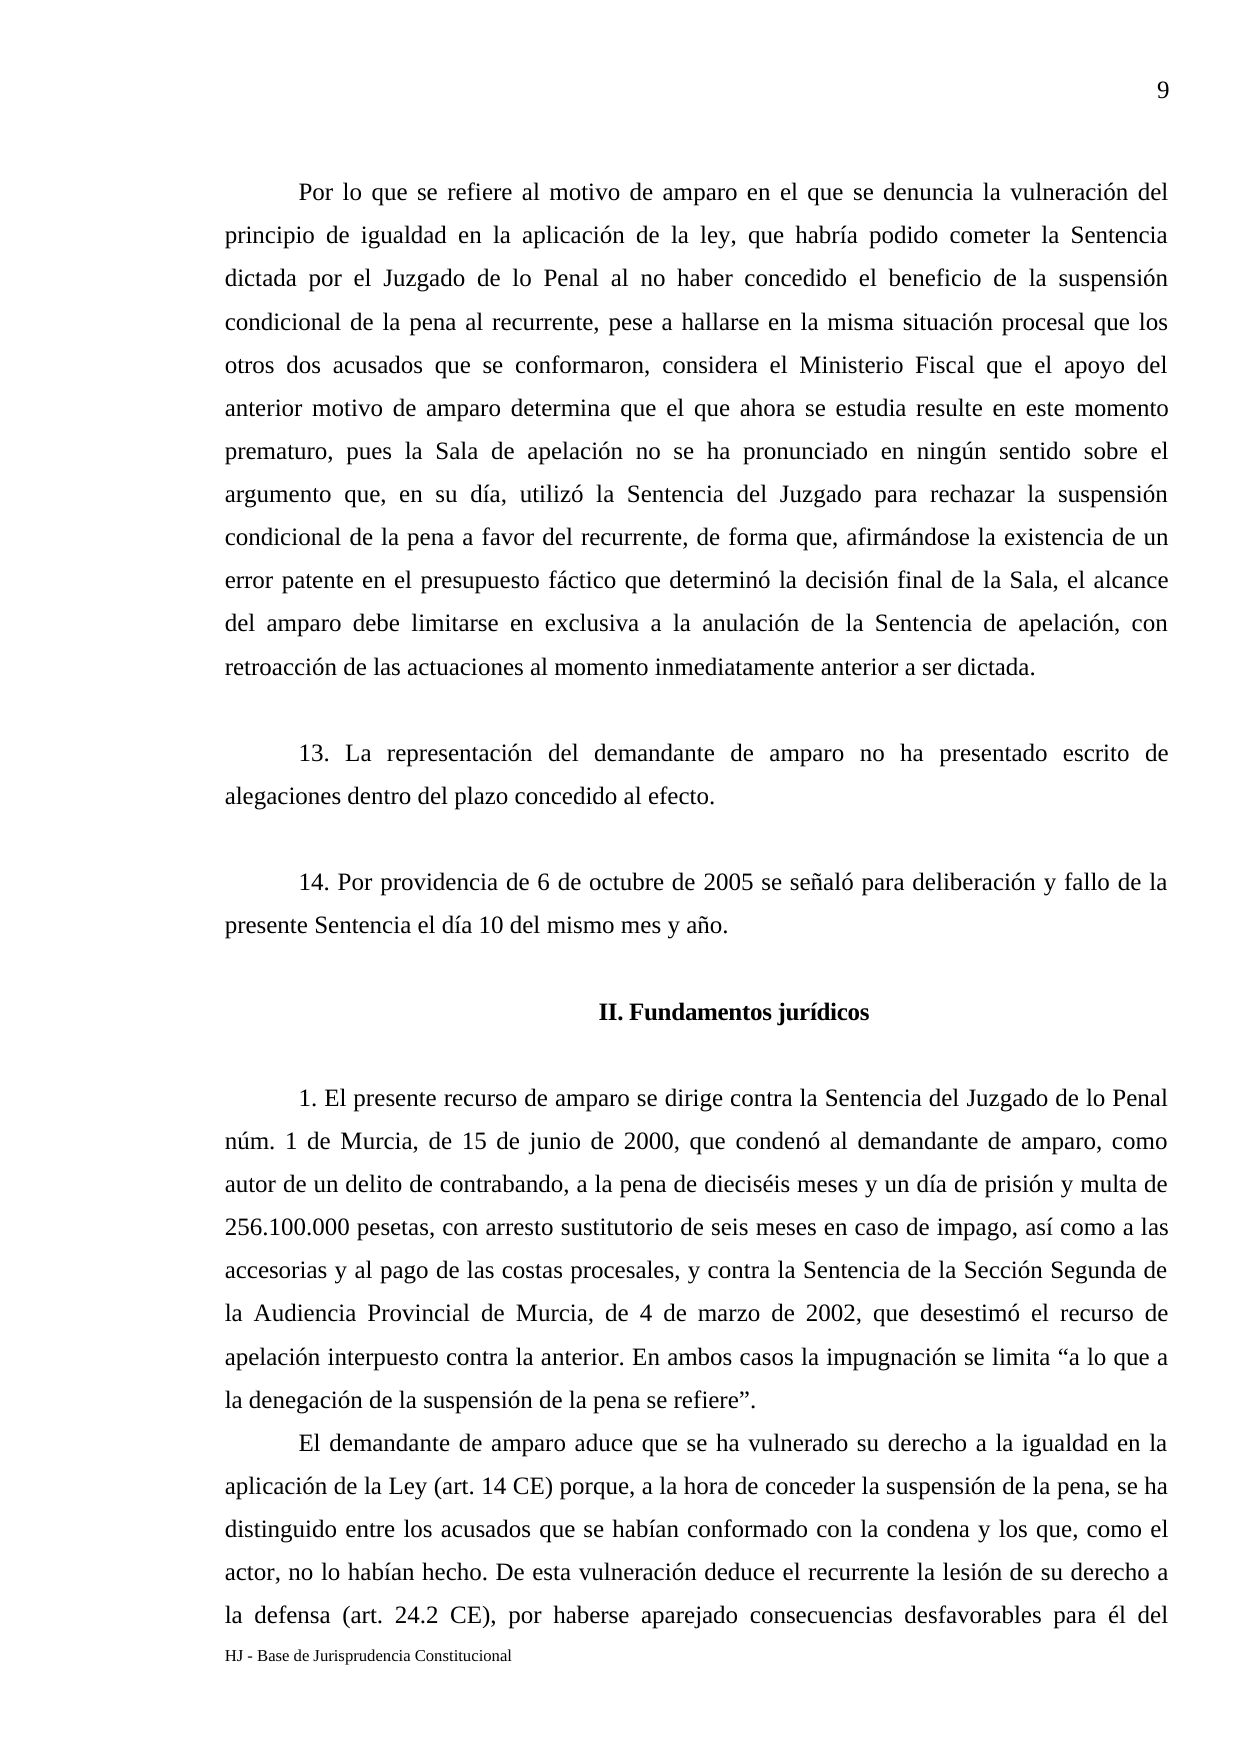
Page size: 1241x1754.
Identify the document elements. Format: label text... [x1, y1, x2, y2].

text 1. El presente recurso de amparo se dirige contra la Sentencia del Juzgado de lo Penal núm. 1 de Murcia, de 15 de junio de 2000, que condenó al demandante de amparo, como autor de un delito de contrabando, a la pena de dieciséis meses y un día de prisión y multa de 256.100.000 pesetas, con arresto sustitutorio de seis meses en caso de impago, así como a las accesorias y al pago de las costas procesales, y contra la Sentencia de la Sección Segunda de la Audiencia Provincial de Murcia, de 4 de marzo de 2002, que desestimó el recurso de apelación interpuesto contra la anterior. En ambos casos la impugnación se limita “a lo que a la denegación de la suspensión de la pena se refiere”. [224, 1083, 1169, 1413]
text 13. La representación del demandante de amparo no ha presentado escrito de alegaciones dentro del plazo concedido al efecto. [224, 738, 1169, 810]
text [224, 1428, 1169, 1629]
subtitle II. Fundamentos jurídicos [224, 997, 1169, 1025]
text 14. Por providencia de 6 de octubre de 2005 se señaló para deliberación y fallo de la presente Sentencia el día 10 del mismo mes y año. [224, 867, 1169, 939]
text Por lo que se refiere al motivo de amparo en el que se denuncia la vulneración del principio de igualdad en la aplicación de la ley, que habría podido cometer la Sentencia dictada por el Juzgado de lo Penal al no haber concedido el beneficio de la suspensión condicional de la pena al recurrente, pese a hallarse en la misma situación procesal que los otros dos acusados que se conformaron, considera el Ministerio Fiscal que el apoyo del anterior motivo de amparo determina que el que ahora se estudia resulte en este momento prematuro, pues la Sala de apelación no se ha pronunciado en ningún sentido sobre el argumento que, en su día, utilizó la Sentencia del Juzgado para rechazar la suspensión condicional de la pena a favor del recurrente, de forma que, afirmándose la existencia de un error patente en el presupuesto fáctico que determinó la decisión final de la Sala, el alcance del amparo debe limitarse en exclusiva a la anulación de la Sentencia de apelación, con retroacción de las actuaciones al momento inmediatamente anterior a ser dictada. [224, 177, 1169, 680]
